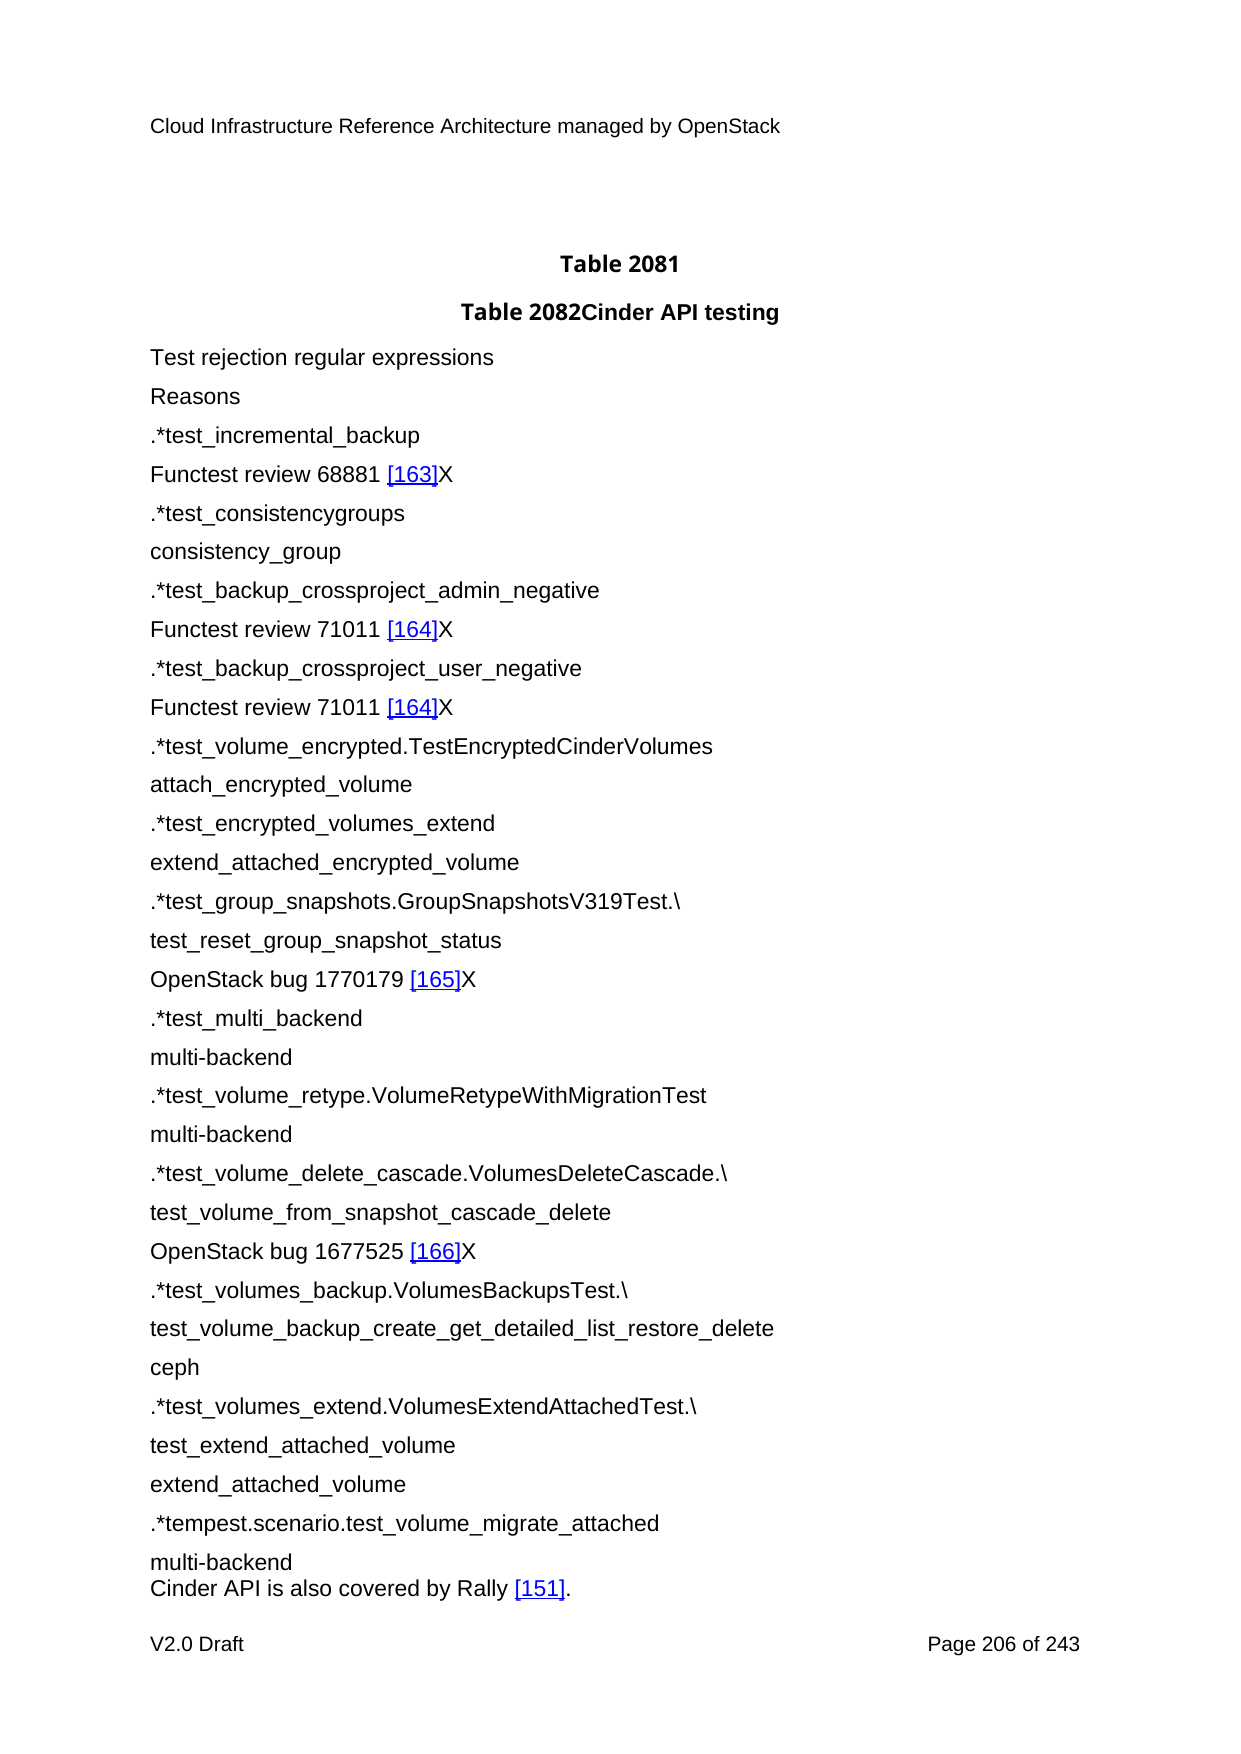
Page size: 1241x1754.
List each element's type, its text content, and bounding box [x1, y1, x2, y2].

text Cinder API is also covered by Rally [151]. [150, 1575, 1090, 1601]
text Cinder API testing [150, 248, 1090, 327]
